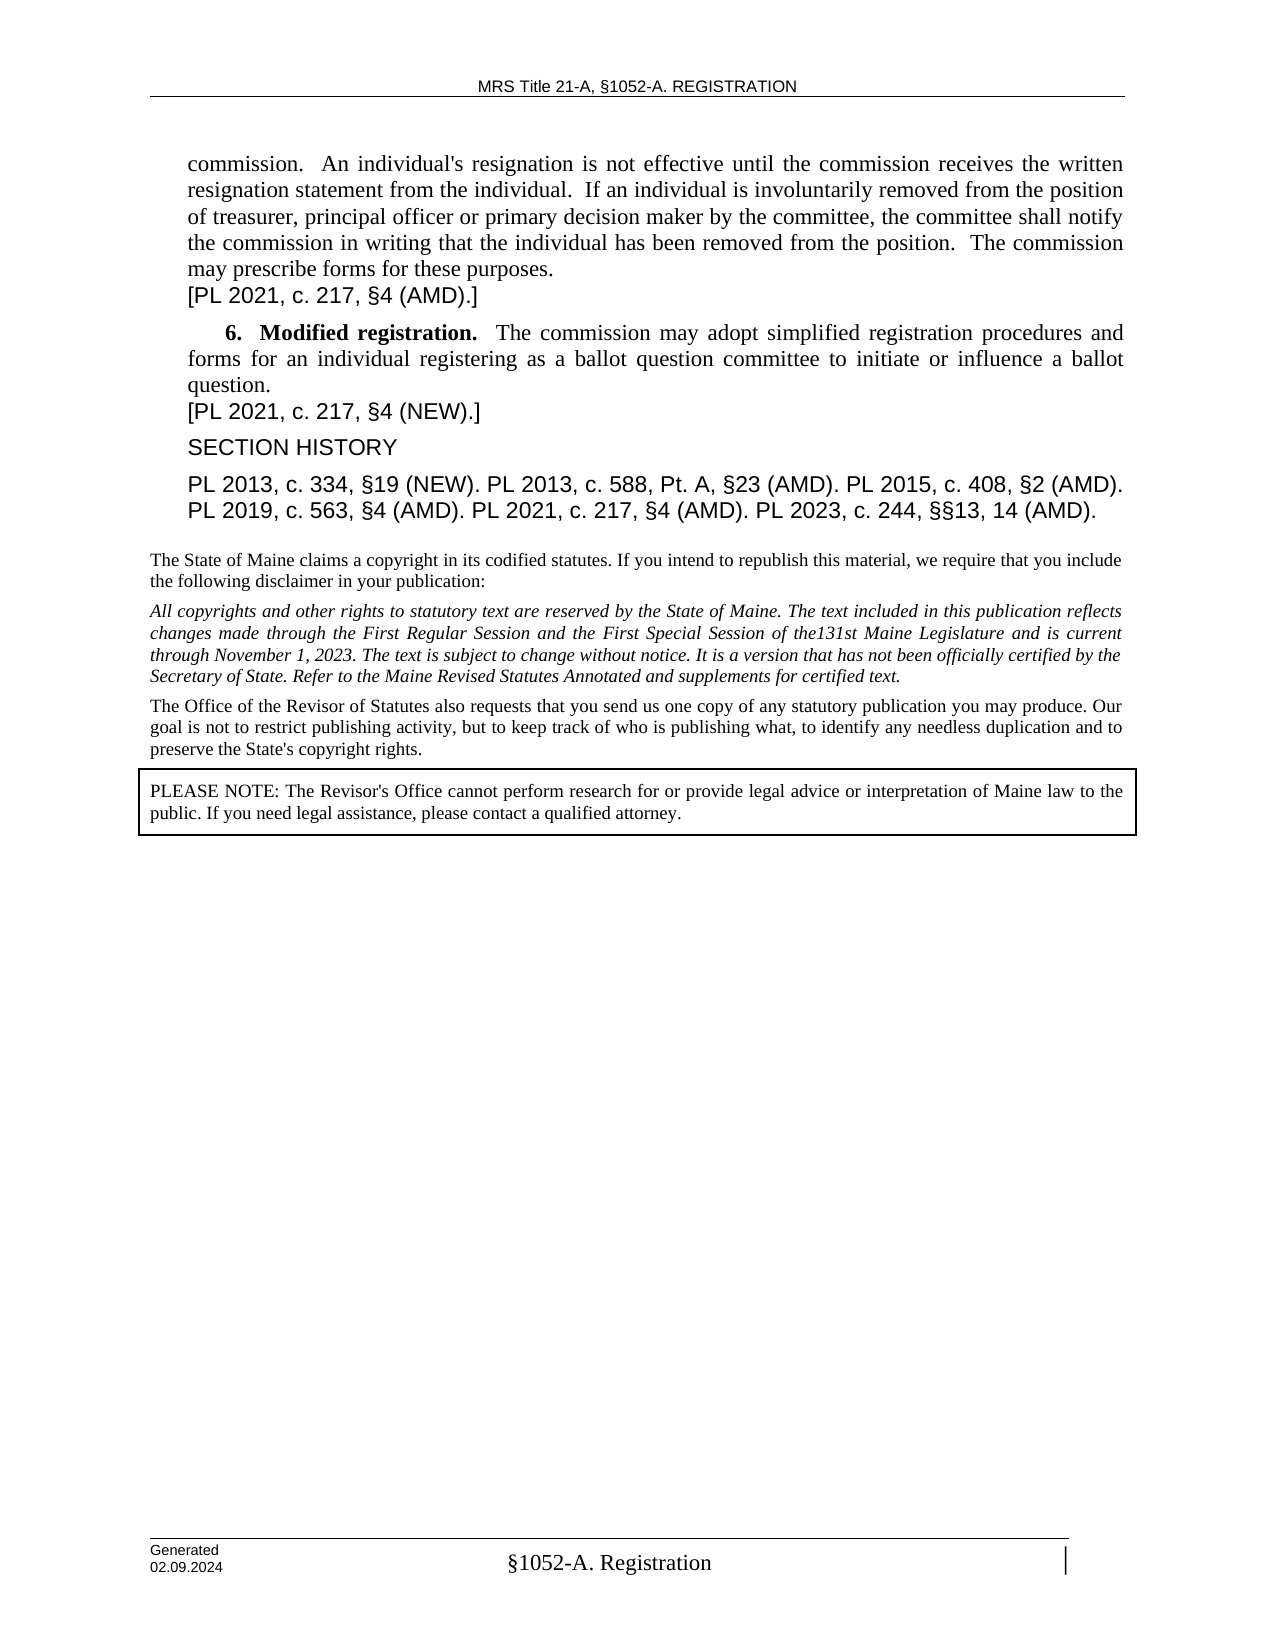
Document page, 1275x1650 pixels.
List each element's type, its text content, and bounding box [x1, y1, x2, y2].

text The State of Maine claims a copyright in its codified statutes. If you intend to republish this material, we require that you include the following disclaimer in your publication: [150, 549, 1125, 592]
text [PL 2021, c. 217, §4 (NEW).] [187, 398, 1125, 424]
text The Office of the Revisor of Statutes also requests that you send us one copy of any statutory publication you may produce. Our goal is not to restrict publishing activity, but to keep track of who is publishing what, to identify any needless duplication and to preserve the State's copyright rights. [150, 695, 1125, 759]
text SECTION HISTORY [187, 434, 1125, 461]
text 6. Modified registration. The commission may adopt simplified registration procedures and forms for an individual registering as a ballot question committee to initiate or influence a ballot question. [187, 318, 1125, 398]
text PLEASE NOTE: The Revisor's Office cannot perform research for or provide legal advice or interpretation of Maine law to the public. If you need legal assistance, please contact a qualified attorney. [140, 770, 1135, 834]
text [PL 2021, c. 217, §4 (AMD).] [187, 282, 1125, 308]
text PL 2013, c. 334, §19 (NEW). PL 2013, c. 588, Pt. A, §23 (AMD). PL 2015, c. 408, §2 (AMD). PL 2019, c. 563, §4 (AMD). PL 2021, c. 217, §4 (AMD). PL 2023, c. 244, §§13, 14 (AMD). [187, 471, 1125, 524]
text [187, 150, 1125, 282]
text All copyrights and other rights to statutory text are reserved by the State of Maine. The text included in this publication reflects changes made through the First Regular Session and the First Special Session of the131st Maine Legislature and is current through November 1, 2023 . The text is subject to change without notice. It is a version that has not been officially certified by the Secretary of State. Refer to the Maine Revised Statutes Annotated and supplements for certified text. [150, 600, 1125, 687]
